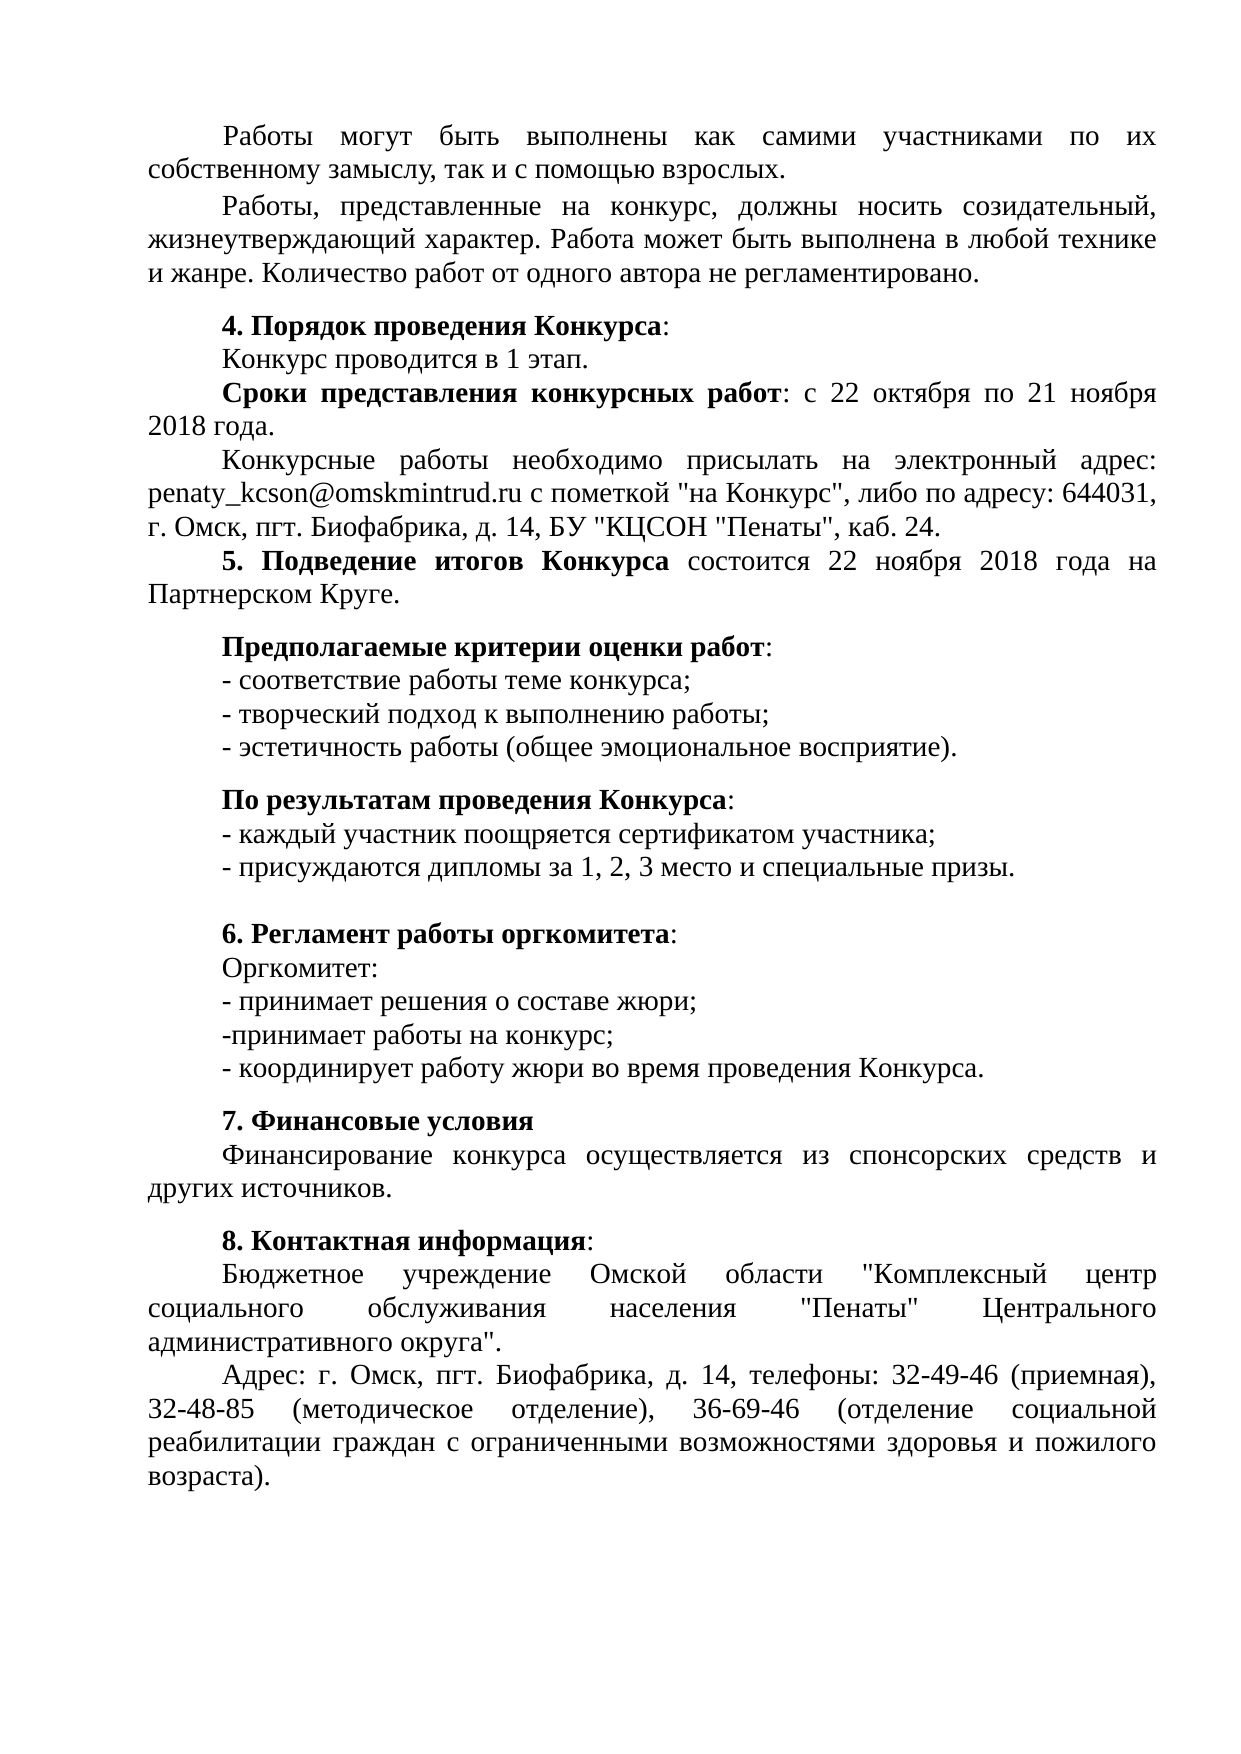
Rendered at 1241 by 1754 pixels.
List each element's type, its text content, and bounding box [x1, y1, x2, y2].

text 4. Порядок проведения Конкурса: [148, 308, 1157, 341]
text 8. Контактная информация: [148, 1223, 1157, 1257]
text Конкурс проводится в 1 этап. [148, 341, 1157, 375]
text 7. Финансовые условия [148, 1103, 1157, 1137]
text - принимает решения о составе жюри; [148, 983, 1157, 1017]
text Финансирование конкурса осуществляется из спонсорских средств и других источников. [148, 1137, 1157, 1204]
text Сроки представления конкурсных работ: с 22 октября по 21 ноября 2018 года. [148, 375, 1157, 442]
text - координирует работу жюри во время проведения Конкурса. [148, 1051, 1157, 1084]
text - эстетичность работы (общее эмоциональное восприятие). [148, 729, 1157, 763]
text Оргкомитет: [148, 950, 1157, 983]
text 5. Подведение итогов Конкурса состоится 22 ноября 2018 года на Партнерском Круге. [148, 543, 1157, 610]
text Бюджетное учреждение Омской области "Комплексный центр социального обслуживания населения "Пенаты" Центрального административного округа". [148, 1257, 1157, 1357]
text Конкурсные работы необходимо присылать на электронный адрес: penaty_kcson@omskmintrud.ru с пометкой "на Конкурс", либо по адресу: 644031, г. Омск, пгт. Биофабрика, д. 14, БУ "КЦСОН "Пенаты", каб. 24. [148, 442, 1157, 543]
text Работы, представленные на конкурс, должны носить созидательный, жизнеутверждающий характер. Работа может быть выполнена в любой технике и жанре. Количество работ от одного автора не регламентировано. [148, 188, 1157, 289]
text - соответствие работы теме конкурса; [148, 662, 1157, 696]
text 6. Регламент работы оргкомитета: [148, 916, 1157, 950]
text - присуждаются дипломы за 1, 2, 3 место и специальные призы. [148, 849, 1157, 883]
text Работы могут быть выполнены как самими участниками по их собственному замыслу, так и с помощью взрослых. [148, 118, 1157, 185]
text По результатам проведения Конкурса: [148, 782, 1157, 816]
text Адрес: г. Омск, пгт. Биофабрика, д. 14, телефоны: 32-49-46 (приемная), 32-48-85 (методическое отделение), 36-69-46 (отделение социальной реабилитации граждан с ограниченными возможностями здоровья и пожилого возраста). [148, 1357, 1157, 1491]
text Предполагаемые критерии оценки работ: [148, 629, 1157, 662]
text - каждый участник поощряется сертификатом участника; [148, 816, 1157, 849]
text - творческий подход к выполнению работы; [148, 696, 1157, 729]
text -принимает работы на конкурс; [148, 1017, 1157, 1051]
